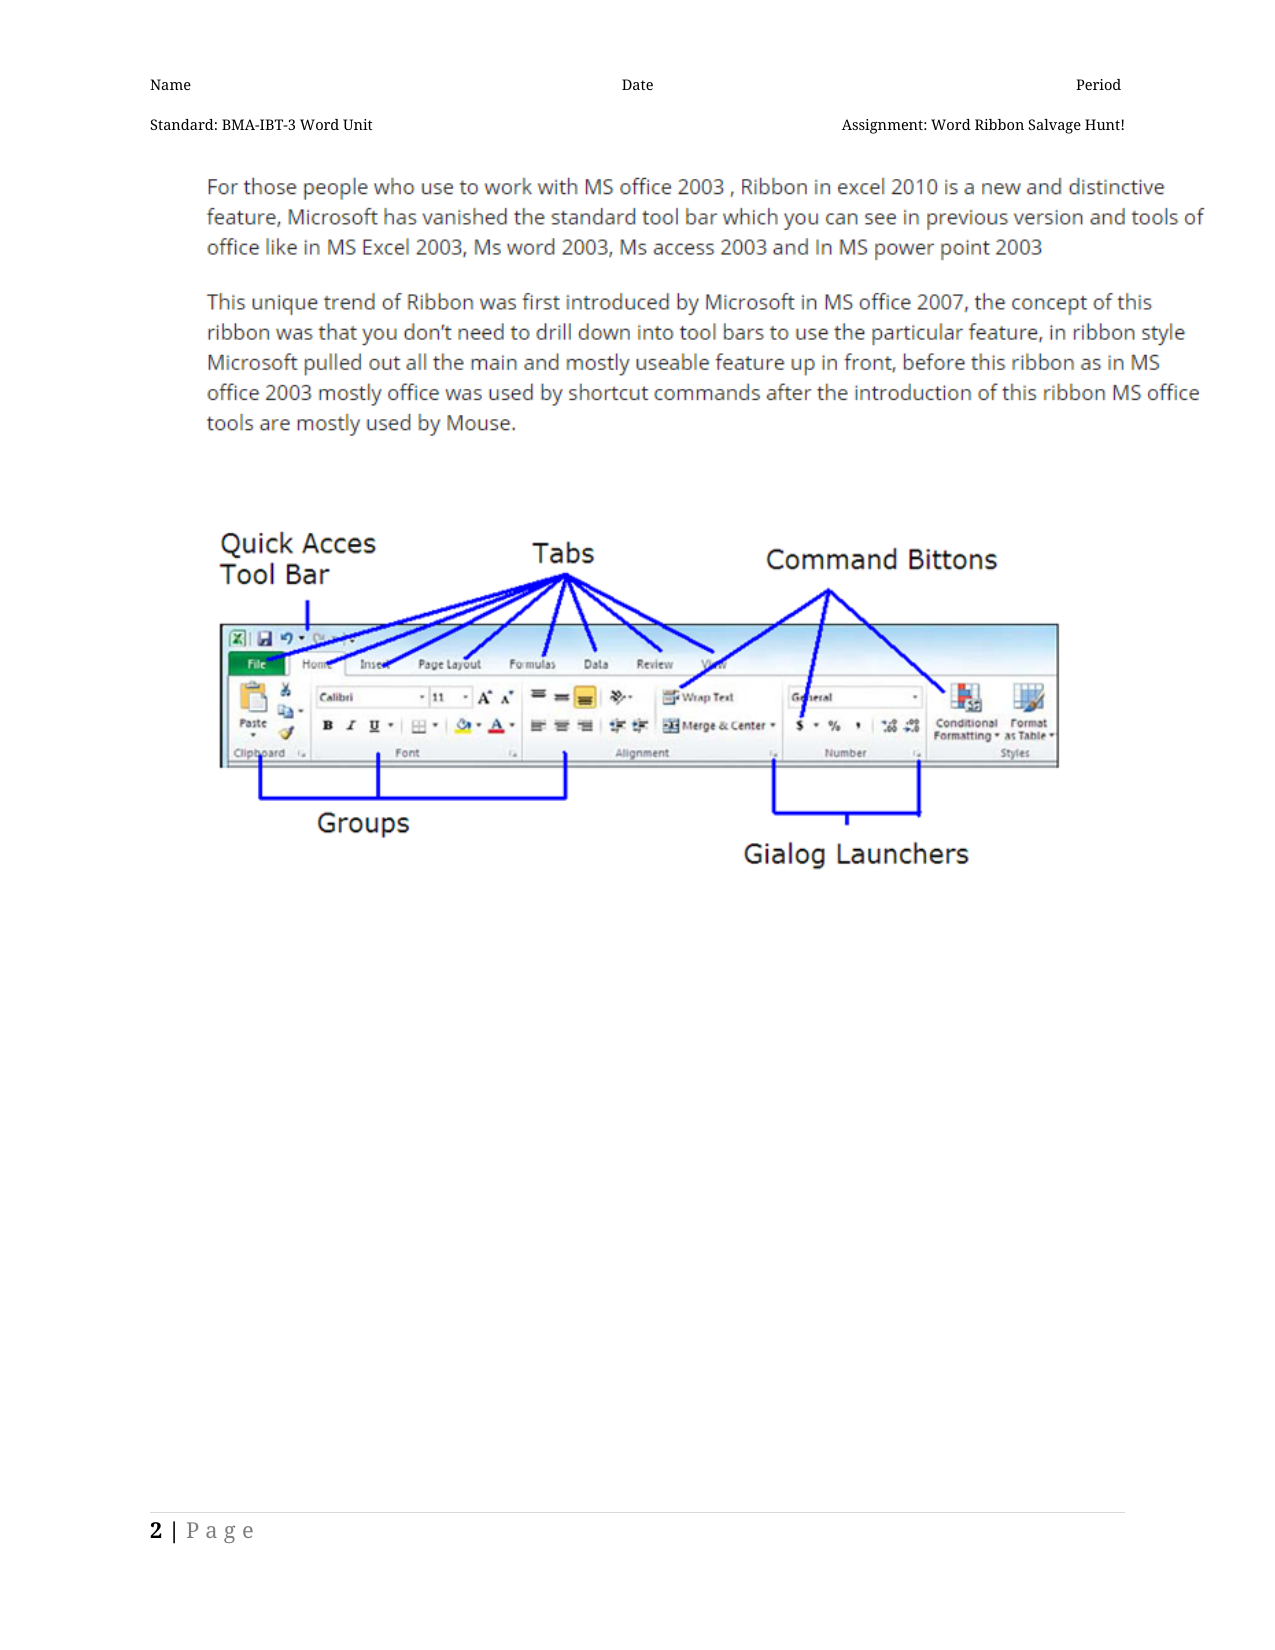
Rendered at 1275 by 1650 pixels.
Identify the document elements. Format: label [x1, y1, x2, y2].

picture [150, 150, 1205, 910]
